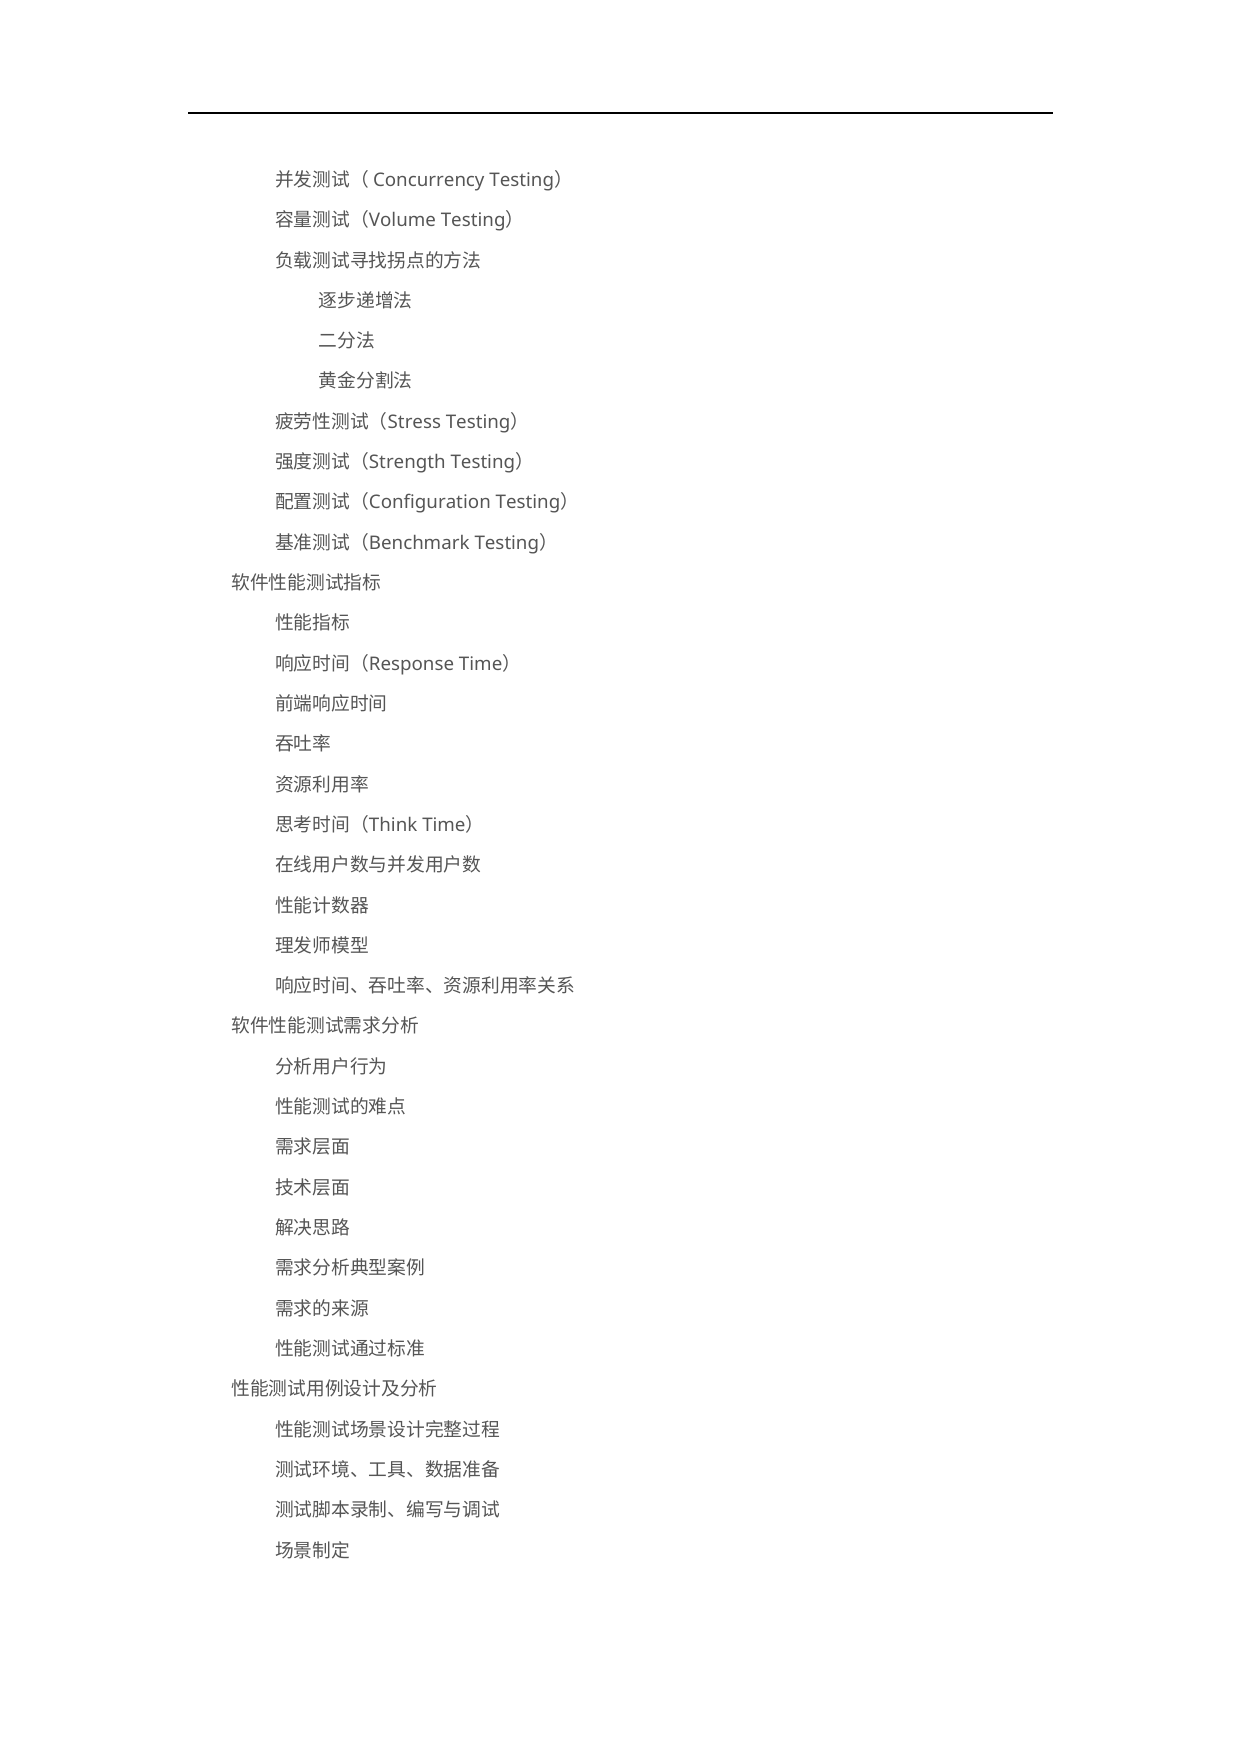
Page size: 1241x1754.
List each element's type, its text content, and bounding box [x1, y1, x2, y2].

text 解决思路 [231, 1210, 1053, 1243]
text 测试脚本录制、编写与调试 [231, 1492, 1053, 1525]
text 技术层面 [231, 1170, 1053, 1202]
text 场景制定 [231, 1533, 1053, 1565]
text 并发测试（ Concurrency Testing） [231, 162, 1053, 194]
text 响应时间（Response Time） [231, 646, 1053, 678]
text 性能测试通过标准 [231, 1331, 1053, 1363]
text 前端响应时间 [231, 686, 1053, 718]
text 响应时间、吞吐率、资源利用率关系 [231, 968, 1053, 1001]
text 二分法 [187, 323, 1053, 356]
text 逐步递增法 [187, 283, 1053, 315]
text 在线用户数与并发用户数 [231, 847, 1053, 880]
text 负载测试寻找拐点的方法 [231, 243, 1053, 275]
text 性能测试用例设计及分析 [187, 1371, 1053, 1404]
text 资源利用率 [231, 767, 1053, 799]
text 强度测试（Strength Testing） [187, 444, 1053, 477]
text 基准测试（Benchmark Testing） [187, 525, 1053, 557]
text 测试环境、工具、数据准备 [231, 1452, 1053, 1484]
text 性能指标 [231, 605, 1053, 638]
text 需求层面 [231, 1129, 1053, 1162]
text 性能计数器 [231, 888, 1053, 920]
text 思考时间（Think Time） [231, 807, 1053, 839]
text 性能测试的难点 [231, 1089, 1053, 1122]
text 容量测试（Volume Testing） [231, 202, 1053, 235]
text 软件性能测试指标 [187, 565, 1053, 598]
text 配置测试（Configuration Testing） [187, 484, 1053, 517]
text 黄金分割法 [187, 363, 1053, 396]
text 分析用户行为 [231, 1049, 1053, 1081]
text 理发师模型 [231, 928, 1053, 960]
text 需求分析典型案例 [231, 1250, 1053, 1283]
text 需求的来源 [231, 1291, 1053, 1323]
text 软件性能测试需求分析 [187, 1008, 1053, 1041]
text 性能测试场景设计完整过程 [231, 1412, 1053, 1444]
text 吞吐率 [231, 726, 1053, 759]
text 疲劳性测试（Stress Testing） [187, 404, 1053, 436]
